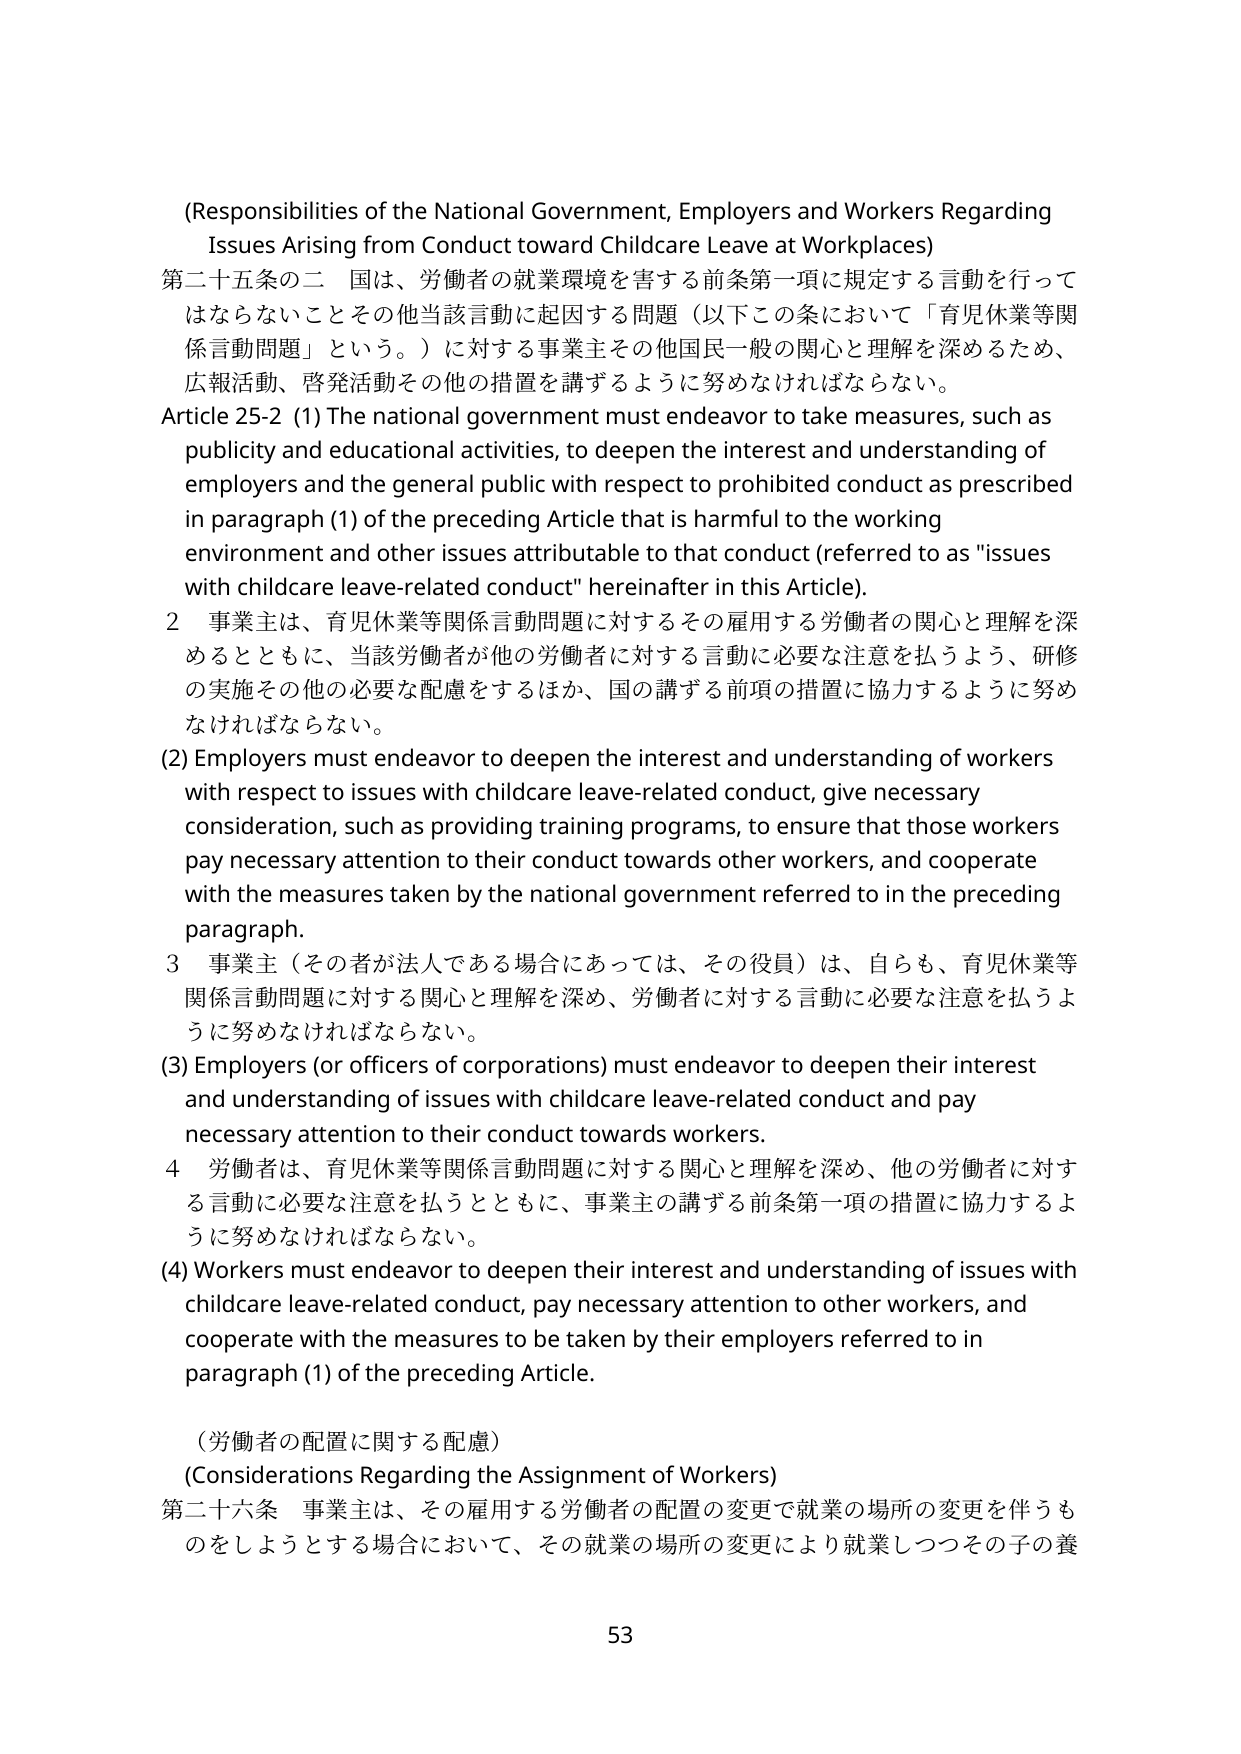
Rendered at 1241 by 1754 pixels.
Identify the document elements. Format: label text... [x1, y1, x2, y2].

text (Considerations Regarding the Assignment of Workers) [184, 1458, 1079, 1492]
text (Responsibilities of the National Government, Employers and Workers Regarding Issues Arising from Conduct toward Childcare Leave at Workplaces) [184, 194, 1079, 262]
text （労働者の配置に関する配慮） [184, 1424, 1079, 1458]
text ４ 労働者は、育児休業等関係言動問題に対する関心と理解を深め、他の労働者に対する言動に必要な注意を払うとともに、事業主の講ずる前条第一項の措置に協力するように努めなければならない。 [161, 1150, 1079, 1253]
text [161, 1492, 1079, 1560]
text ３ 事業主（その者が法人である場合にあっては、その役員）は、自らも、育児休業等関係言動問題に対する関心と理解を深め、労働者に対する言動に必要な注意を払うように努めなければならない。 [161, 945, 1079, 1048]
text (2) Employers must endeavor to deepen the interest and understanding of workers with respect to issues with childcare leave-related conduct, give necessary consideration, such as providing training programs, to ensure that those workers pay necessary attention to their conduct towards other workers, and cooperate with the measures taken by the national government referred to in the preceding paragraph. [161, 740, 1079, 945]
text ２ 事業主は、育児休業等関係言動問題に対するその雇用する労働者の関心と理解を深めるとともに、当該労働者が他の労働者に対する言動に必要な注意を払うよう、研修の実施その他の必要な配慮をするほか、国の講ずる前項の措置に協力するように努めなければならない。 [161, 604, 1079, 740]
text 第二十五条の二 国は、労働者の就業環境を害する前条第一項に規定する言動を行ってはならないことその他当該言動に起因する問題（以下この条において「育児休業等関係言動問題」という。）に対する事業主その他国民一般の関心と理解を深めるため、広報活動、啓発活動その他の措置を講ずるように努めなければならない。 [161, 262, 1079, 399]
text (3) Employers (or officers of corporations) must endeavor to deepen their interest and understanding of issues with childcare leave-related conduct and pay necessary attention to their conduct towards workers. [161, 1048, 1079, 1150]
text (4) Workers must endeavor to deepen their interest and understanding of issues with childcare leave-related conduct, pay necessary attention to other workers, and cooperate with the measures to be taken by their employers referred to in paragraph (1) of the preceding Article. [161, 1253, 1079, 1389]
text Article 25-2 (1) The national government must endeavor to take measures, such as publicity and educational activities, to deepen the interest and understanding of employers and the general public with respect to prohibited conduct as prescribed in paragraph (1) of the preceding Article that is harmful to the working environment and other issues attributable to that conduct (referred to as "issues with childcare leave-related conduct" hereinafter in this Article). [161, 399, 1079, 604]
